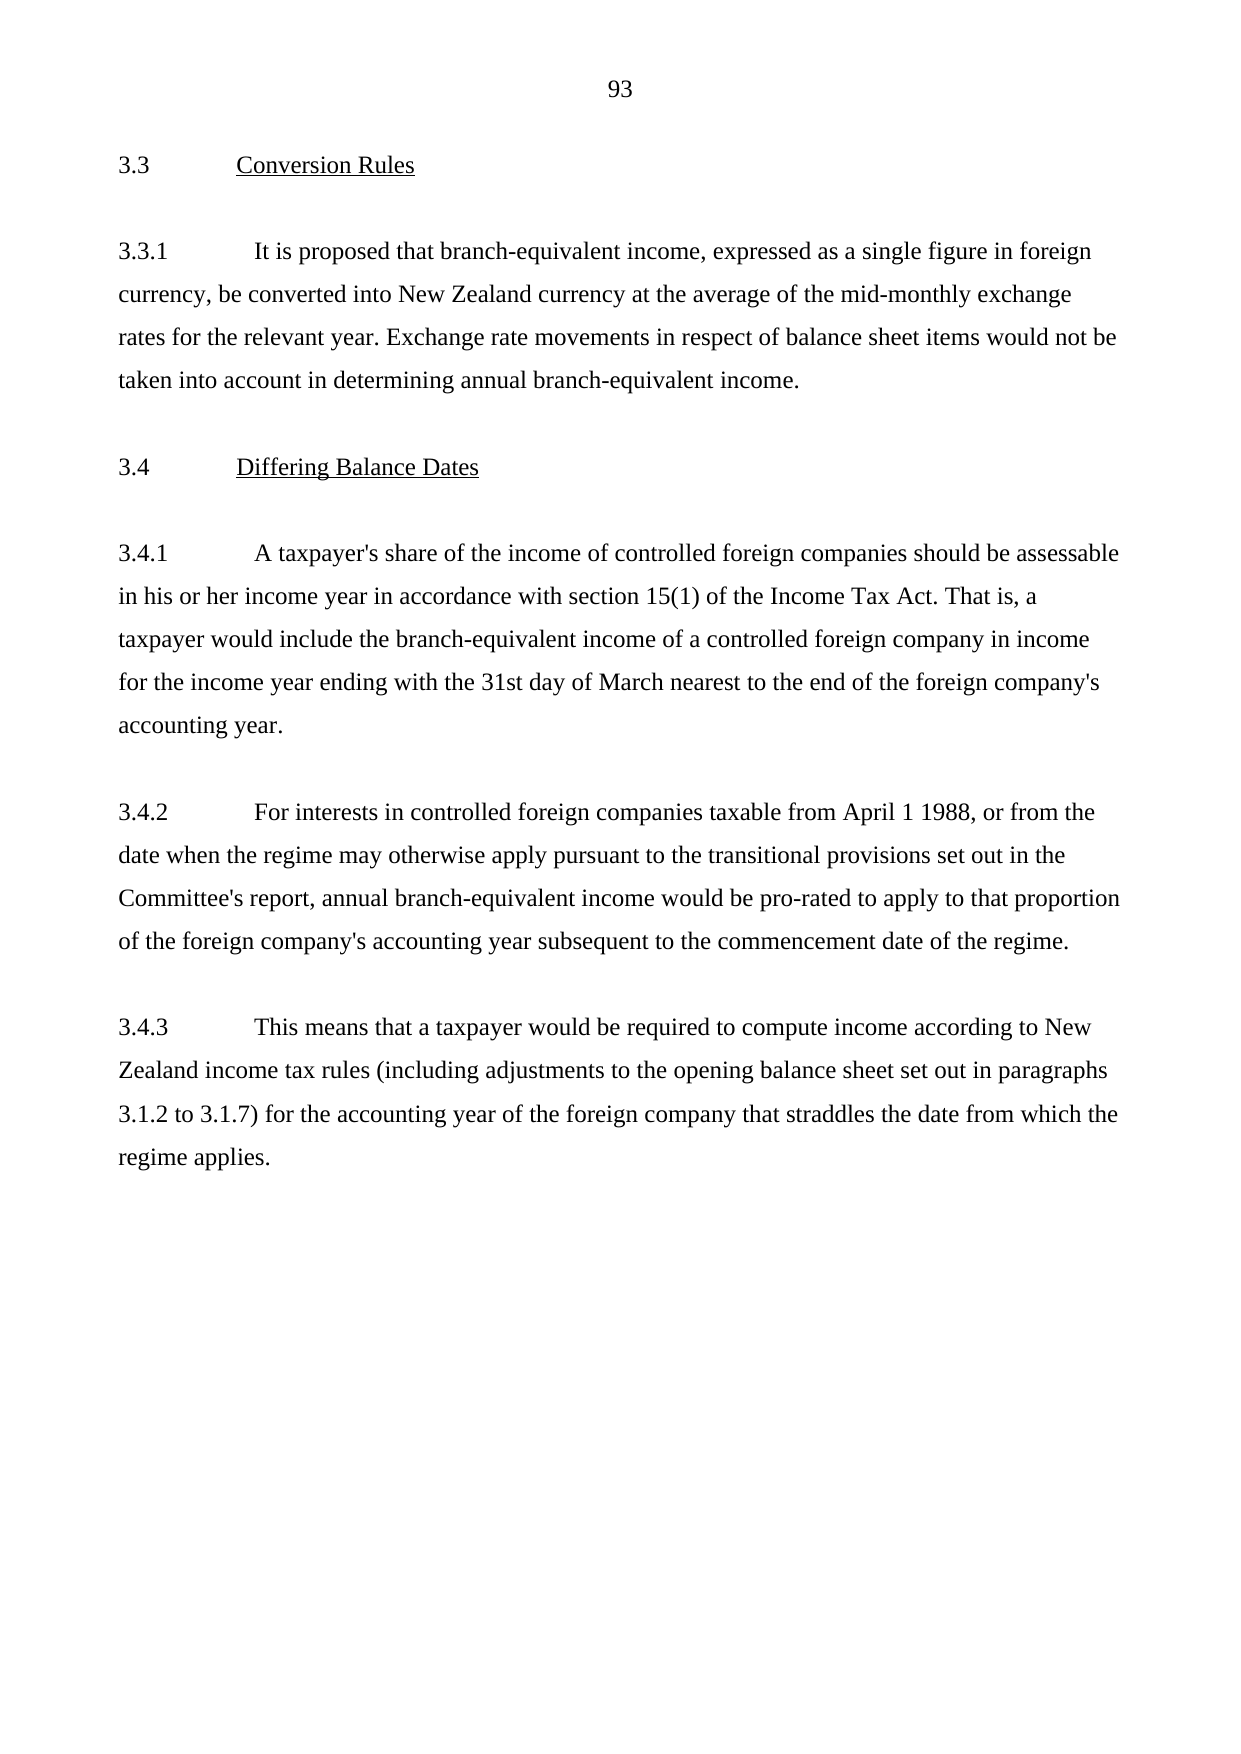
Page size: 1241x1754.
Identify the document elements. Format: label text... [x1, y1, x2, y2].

text 3.4.1 A taxpayer's share of the income of controlled foreign companies should be assessable in his or her income year in accordance with section 15(1) of the Income Tax Act. That is, a taxpayer would include the branch-equivalent income of a controlled foreign company in income for the income year ending with the 31st day of March nearest to the end of the foreign company's accounting year. [118, 538, 1122, 739]
text 3.3.1 It is proposed that branch-equivalent income, expressed as a single figure in foreign currency, be converted into New Zealand currency at the average of the mid-monthly exchange rates for the relevant year. Exchange rate movements in respect of balance sheet items would not be taken into account in determining annual branch-equivalent income. [118, 236, 1122, 394]
text 3.4.2 For interests in controlled foreign companies taxable from April 1 1988, or from the date when the regime may otherwise apply pursuant to the transitional provisions set out in the Committee's report, annual branch-equivalent income would be pro-rated to apply to that proportion of the foreign company's accounting year subsequent to the commencement date of the regime. [118, 797, 1122, 955]
subtitle 3.3 Conversion Rules [118, 150, 1122, 179]
subtitle 3.4 Differing Balance Dates [118, 452, 1122, 481]
text 3.4.3 This means that a taxpayer would be required to compute income according to New Zealand income tax rules (including adjustments to the opening balance sheet set out in paragraphs 3.1.2 to 3.1.7) for the accounting year of the foreign company that straddles the date from which the regime applies. [118, 1012, 1122, 1171]
